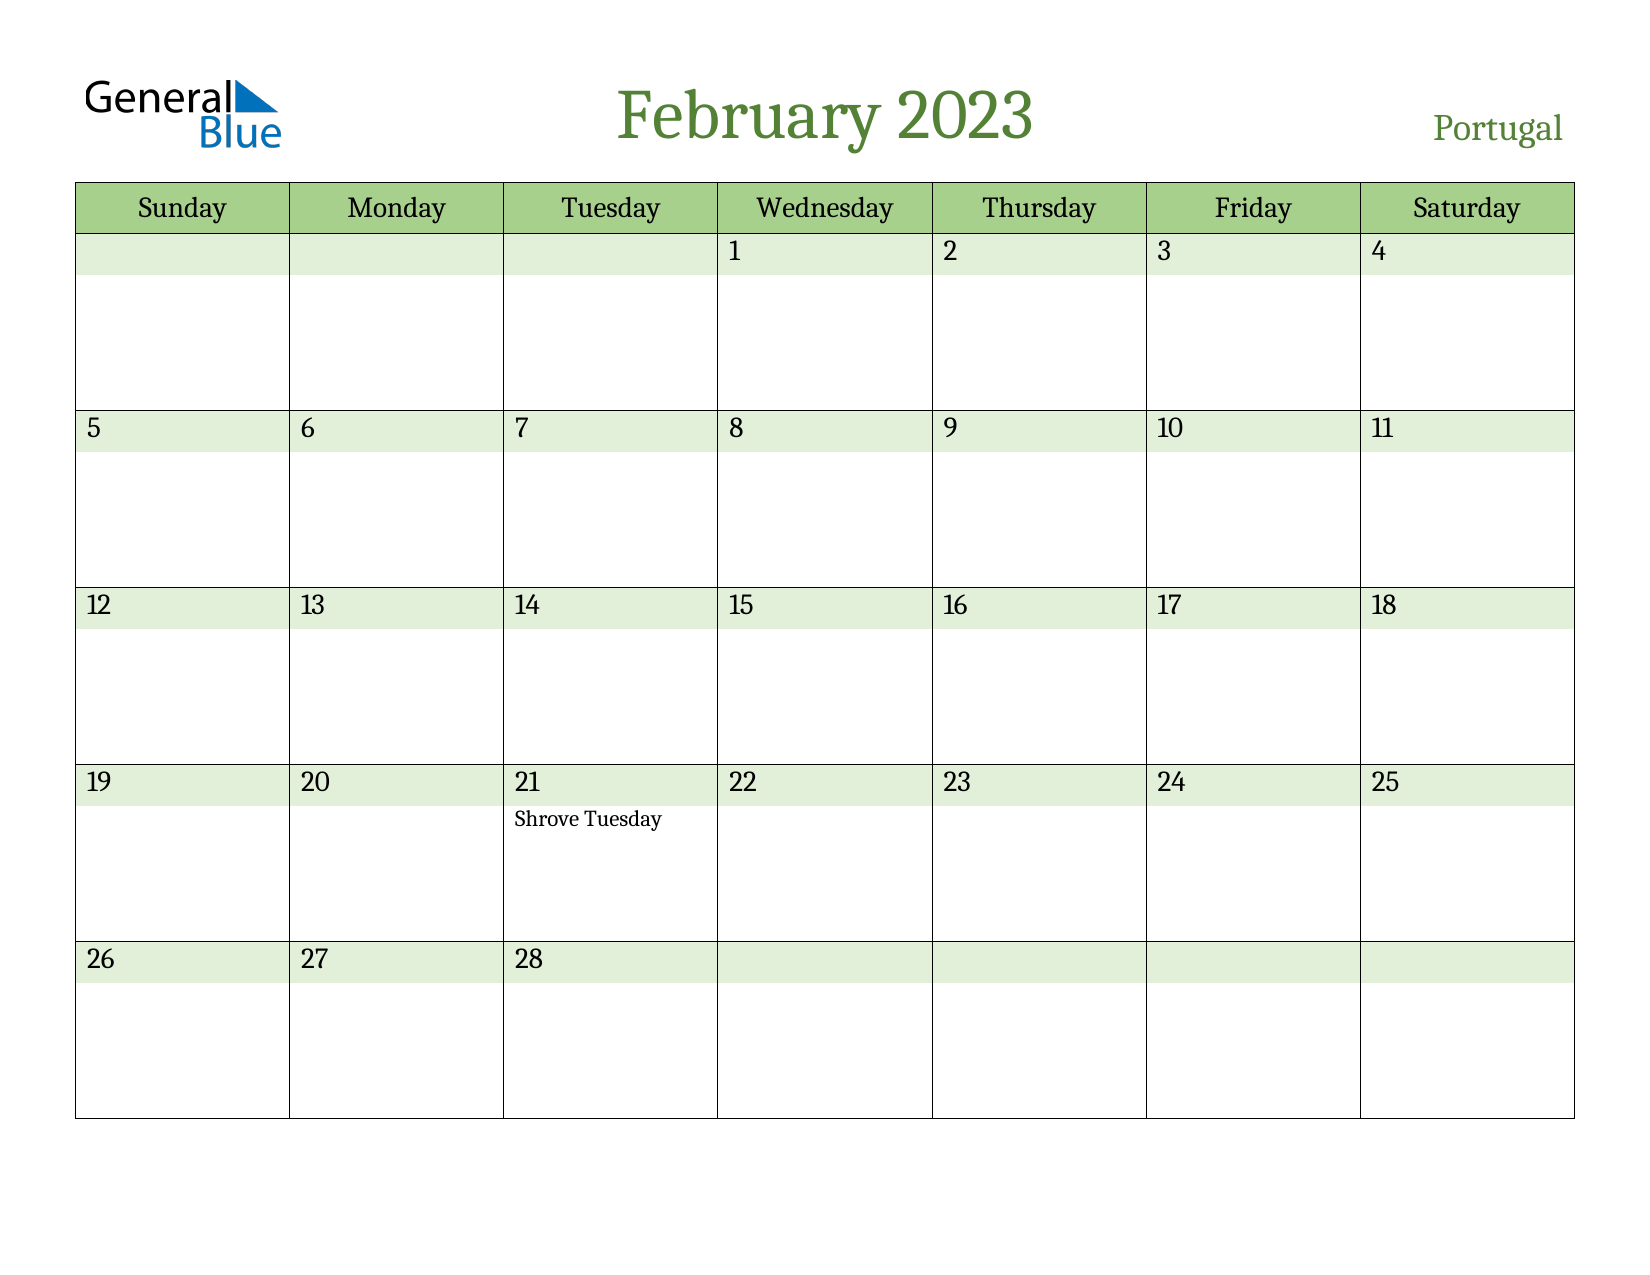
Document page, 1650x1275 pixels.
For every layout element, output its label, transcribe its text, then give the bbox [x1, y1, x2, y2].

table_cell 8 [718, 411, 932, 452]
table_header February 2023 [504, 75, 1146, 182]
table_cell 14 [504, 588, 717, 629]
table_cell [76, 806, 289, 941]
table_cell 20 [290, 765, 503, 806]
table_cell Sunday [76, 183, 289, 233]
table_cell 18 [1361, 588, 1574, 629]
table_cell 17 [1147, 588, 1360, 629]
table_cell [290, 806, 503, 941]
table_cell [1361, 806, 1574, 941]
table_cell Thursday [933, 183, 1146, 233]
table_header Portugal [1146, 75, 1574, 182]
table_cell [290, 234, 503, 275]
table_cell 25 [1361, 765, 1574, 806]
table_cell Monday [290, 183, 503, 233]
table_cell [718, 452, 932, 587]
table_cell [1361, 275, 1574, 410]
table_cell [504, 234, 717, 275]
table_cell 15 [718, 588, 932, 629]
picture [86, 80, 281, 148]
table_cell [76, 629, 289, 764]
table_cell 26 [76, 942, 289, 983]
table_cell [1361, 942, 1574, 983]
table_cell 24 [1147, 765, 1360, 806]
table_cell [1147, 806, 1360, 941]
table_cell 16 [933, 588, 1146, 629]
table_cell 2 [933, 234, 1146, 275]
table_cell [1147, 942, 1360, 983]
table_cell 13 [290, 588, 503, 629]
table_cell 22 [718, 765, 932, 806]
table_cell [76, 275, 289, 410]
table_cell [76, 983, 289, 1118]
table_cell 5 [76, 411, 289, 452]
table_cell [504, 629, 717, 764]
table_cell [504, 275, 717, 410]
table_cell Tuesday [504, 183, 717, 233]
table_cell [1361, 983, 1574, 1118]
table_cell 1 [718, 234, 932, 275]
table_cell [933, 275, 1146, 410]
table_cell Friday [1147, 183, 1360, 233]
table_cell 21 [504, 765, 717, 806]
table_cell [290, 452, 503, 587]
table_cell 27 [290, 942, 503, 983]
table_cell Shrove Tuesday [504, 806, 717, 941]
table_header [76, 75, 503, 182]
table_cell [1361, 452, 1574, 587]
table_cell [933, 629, 1146, 764]
table_cell Saturday [1361, 183, 1574, 233]
table_cell [504, 452, 717, 587]
table_cell 3 [1147, 234, 1360, 275]
table_cell 19 [76, 765, 289, 806]
table_cell [76, 234, 289, 275]
table_cell [933, 452, 1146, 587]
table_cell 11 [1361, 411, 1574, 452]
table_cell [933, 806, 1146, 941]
table_cell [504, 983, 717, 1118]
table_cell 28 [504, 942, 717, 983]
table_cell 4 [1361, 234, 1574, 275]
table_cell 6 [290, 411, 503, 452]
table_cell [1147, 275, 1360, 410]
table_cell 7 [504, 411, 717, 452]
table_cell [290, 629, 503, 764]
table_cell Wednesday [718, 183, 932, 233]
table_cell [1147, 983, 1360, 1118]
table_cell [1147, 452, 1360, 587]
table_cell [933, 983, 1146, 1118]
table_cell [933, 942, 1146, 983]
table_cell 23 [933, 765, 1146, 806]
table_cell [718, 806, 932, 941]
table_cell 9 [933, 411, 1146, 452]
table_cell [1147, 629, 1360, 764]
table_cell 10 [1147, 411, 1360, 452]
table_cell [718, 629, 932, 764]
table_cell [76, 452, 289, 587]
table_cell 12 [76, 588, 289, 629]
table_cell [1361, 629, 1574, 764]
table_cell [718, 983, 932, 1118]
table_cell [718, 942, 932, 983]
table_cell [718, 275, 932, 410]
table_cell [290, 983, 503, 1118]
table_cell [290, 275, 503, 410]
